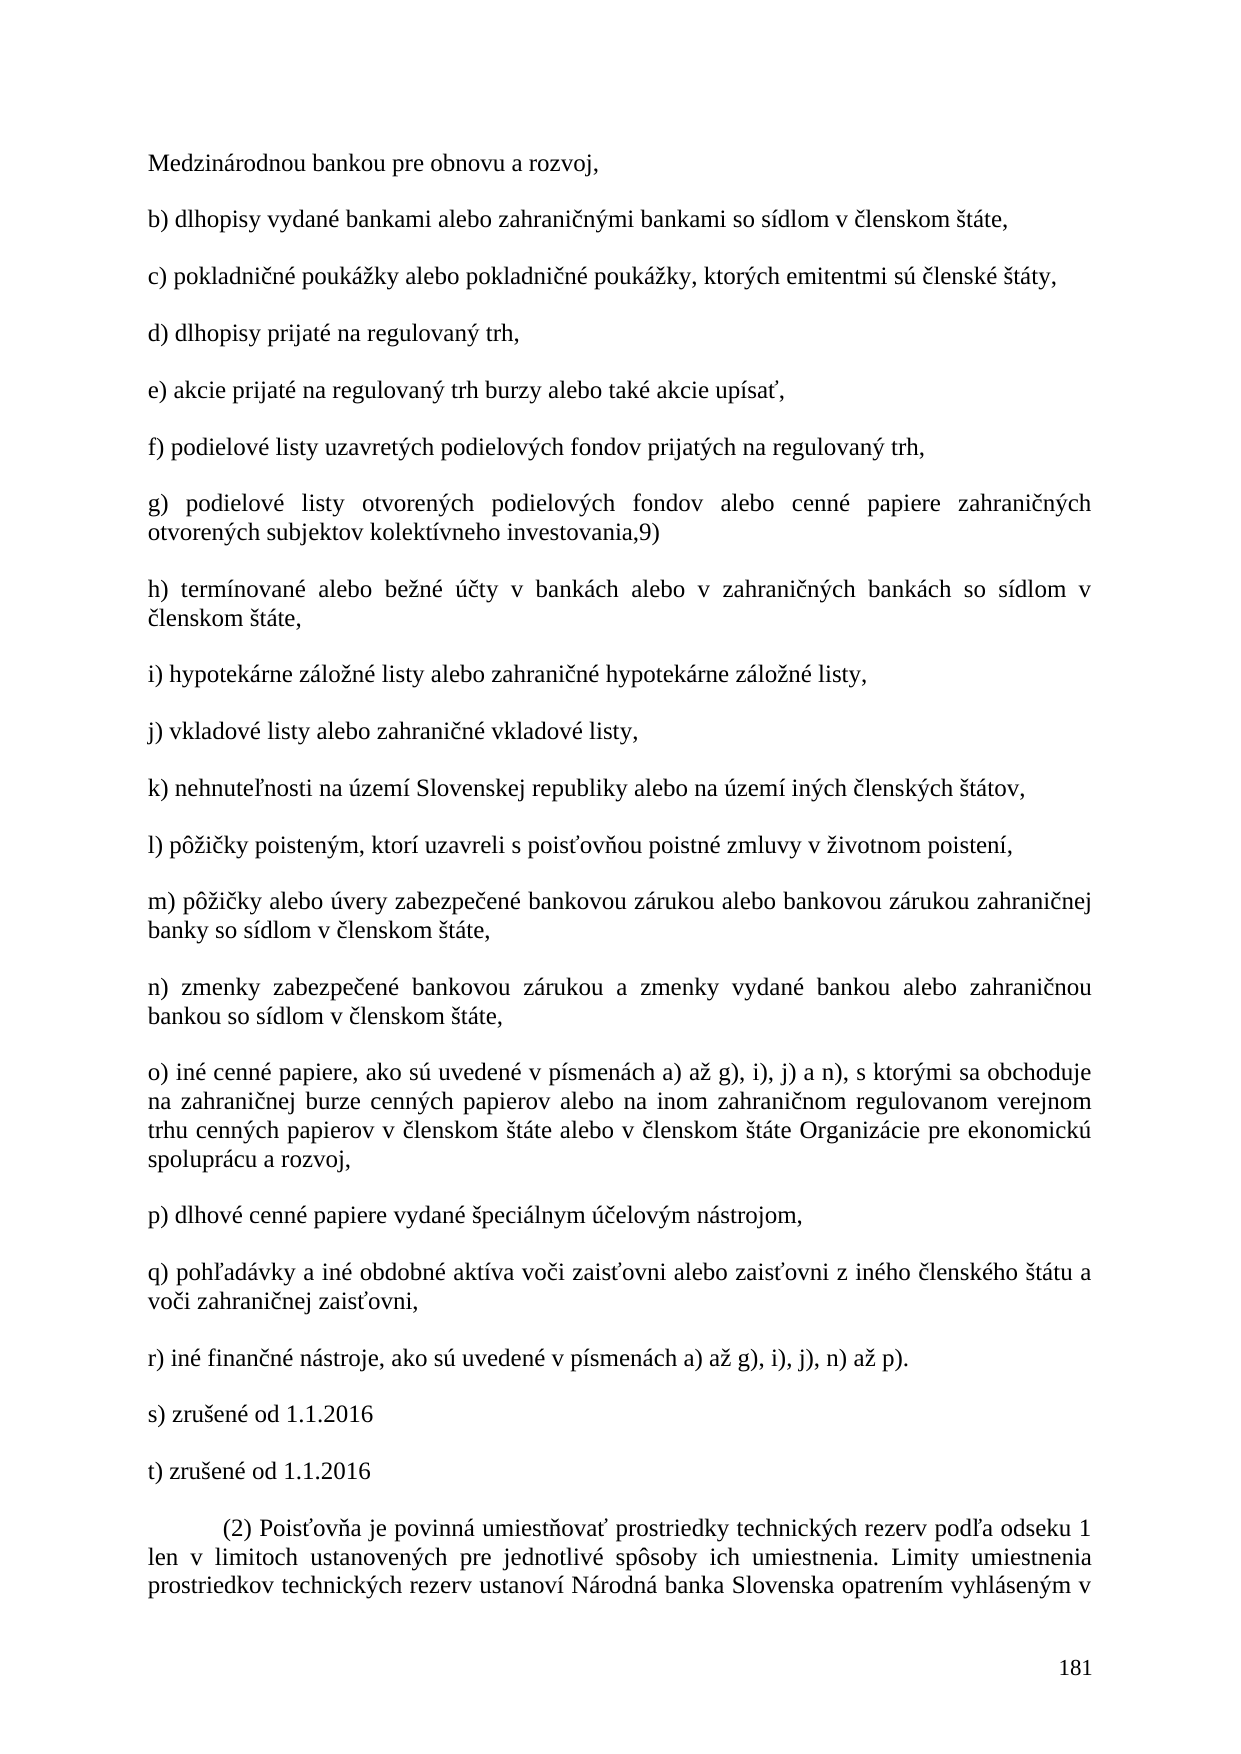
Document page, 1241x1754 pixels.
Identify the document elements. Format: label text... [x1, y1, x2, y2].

text b) dlhopisy vydané bankami alebo zahraničnými bankami so sídlom v členskom štáte, [148, 204, 1092, 233]
text k) nehnuteľnosti na území Slovenskej republiky alebo na území iných členských štátov, [148, 773, 1092, 802]
text i) hypotekárne záložné listy alebo zahraničné hypotekárne záložné listy, [148, 659, 1092, 688]
text q) pohľadávky a iné obdobné aktíva voči zaisťovni alebo zaisťovni z iného členského štátu a voči zahraničnej zaisťovni, [148, 1257, 1092, 1315]
text n) zmenky zabezpečené bankovou zárukou a zmenky vydané bankou alebo zahraničnou bankou so sídlom v členskom štáte, [148, 972, 1092, 1029]
text m) pôžičky alebo úvery zabezpečené bankovou zárukou alebo bankovou zárukou zahraničnej banky so sídlom v členskom štáte, [148, 886, 1092, 944]
text o) iné cenné papiere, ako sú uvedené v písmenách a) až g), i), j) a n), s ktorými sa obchoduje na zahraničnej burze cenných papierov alebo na inom zahraničnom regulovanom verejnom trhu cenných papierov v členskom štáte alebo v členskom štáte Organizácie pre ekonomickú spoluprácu a rozvoj, [148, 1057, 1092, 1172]
text t) zrušené od 1.1.2016 [148, 1456, 1092, 1485]
text l) pôžičky poisteným, ktorí uzavreli s poisťovňou poistné zmluvy v životnom poistení, [148, 830, 1092, 858]
text j) vkladové listy alebo zahraničné vkladové listy, [148, 716, 1092, 745]
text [148, 148, 1092, 176]
text d) dlhopisy prijaté na regulovaný trh, [148, 318, 1092, 347]
text c) pokladničné poukážky alebo pokladničné poukážky, ktorých emitentmi sú členské štáty, [148, 261, 1092, 290]
text g) podielové listy otvorených podielových fondov alebo cenné papiere zahraničných otvorených subjektov kolektívneho investovania,9) [148, 488, 1092, 546]
text s) zrušené od 1.1.2016 [148, 1399, 1092, 1428]
text h) termínované alebo bežné účty v bankách alebo v zahraničných bankách so sídlom v členskom štáte, [148, 574, 1092, 631]
text e) akcie prijaté na regulovaný trh burzy alebo také akcie upísať, [148, 375, 1092, 403]
text r) iné finančné nástroje, ako sú uvedené v písmenách a) až g), i), j), n) až p). [148, 1343, 1092, 1372]
text p) dlhové cenné papiere vydané špeciálnym účelovým nástrojom, [148, 1201, 1092, 1229]
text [148, 1513, 1092, 1599]
text f) podielové listy uzavretých podielových fondov prijatých na regulovaný trh, [148, 432, 1092, 460]
